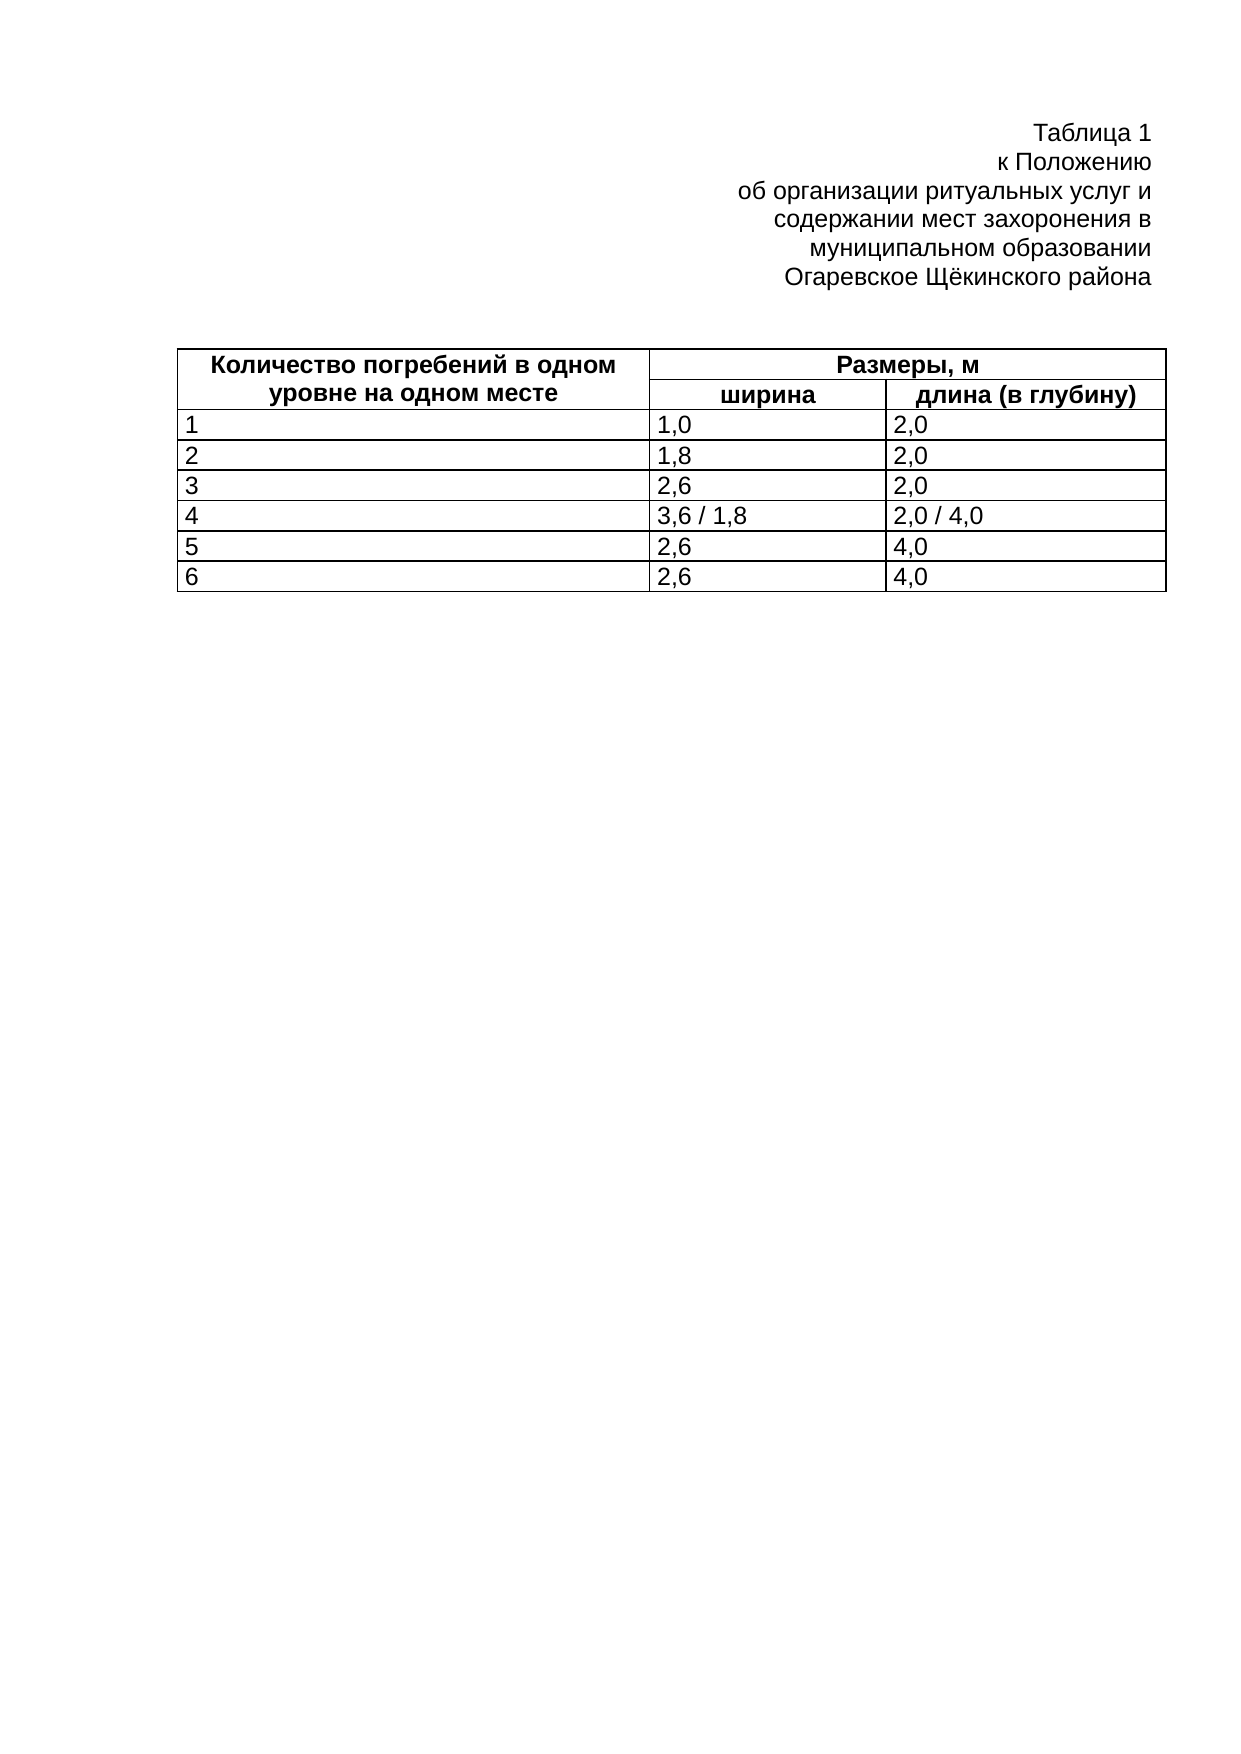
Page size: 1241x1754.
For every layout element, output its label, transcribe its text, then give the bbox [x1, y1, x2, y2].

table_cell 2,6 [650, 471, 885, 500]
table_cell 2,0 [887, 441, 1165, 469]
table_cell 2,6 [650, 562, 885, 591]
table_cell 1 [178, 410, 649, 439]
table_cell 3,6 / 1,8 [650, 501, 885, 530]
table_cell 4 [178, 501, 649, 530]
table_cell 6 [178, 562, 649, 591]
table_cell 2,0 [887, 410, 1165, 439]
table_cell 4,0 [887, 562, 1165, 591]
table_header Количество погребений в одном уровне на одном месте [178, 350, 649, 409]
table_cell длина (в глубину) [887, 380, 1165, 409]
table_cell 2 [178, 441, 649, 469]
table_cell 3 [178, 471, 649, 500]
table_header Размеры, м [650, 350, 1165, 378]
table_cell 2,0 [887, 471, 1165, 500]
table_cell 1,0 [650, 410, 885, 439]
table_cell 4,0 [887, 532, 1165, 560]
table_cell 2,0 / 4,0 [887, 501, 1165, 530]
table_cell 1,8 [650, 441, 885, 469]
table_cell ширина [650, 380, 885, 409]
text об организации ритуальных услуг и [177, 176, 1152, 204]
text содержании мест захоронения в [177, 204, 1152, 233]
text Огаревское Щёкинского района [177, 262, 1152, 291]
text к Положению [177, 147, 1152, 176]
table_cell 5 [178, 532, 649, 560]
text муниципальном образовании [177, 233, 1152, 262]
table_cell 2,6 [650, 532, 885, 560]
text Таблица 1 [177, 118, 1152, 147]
